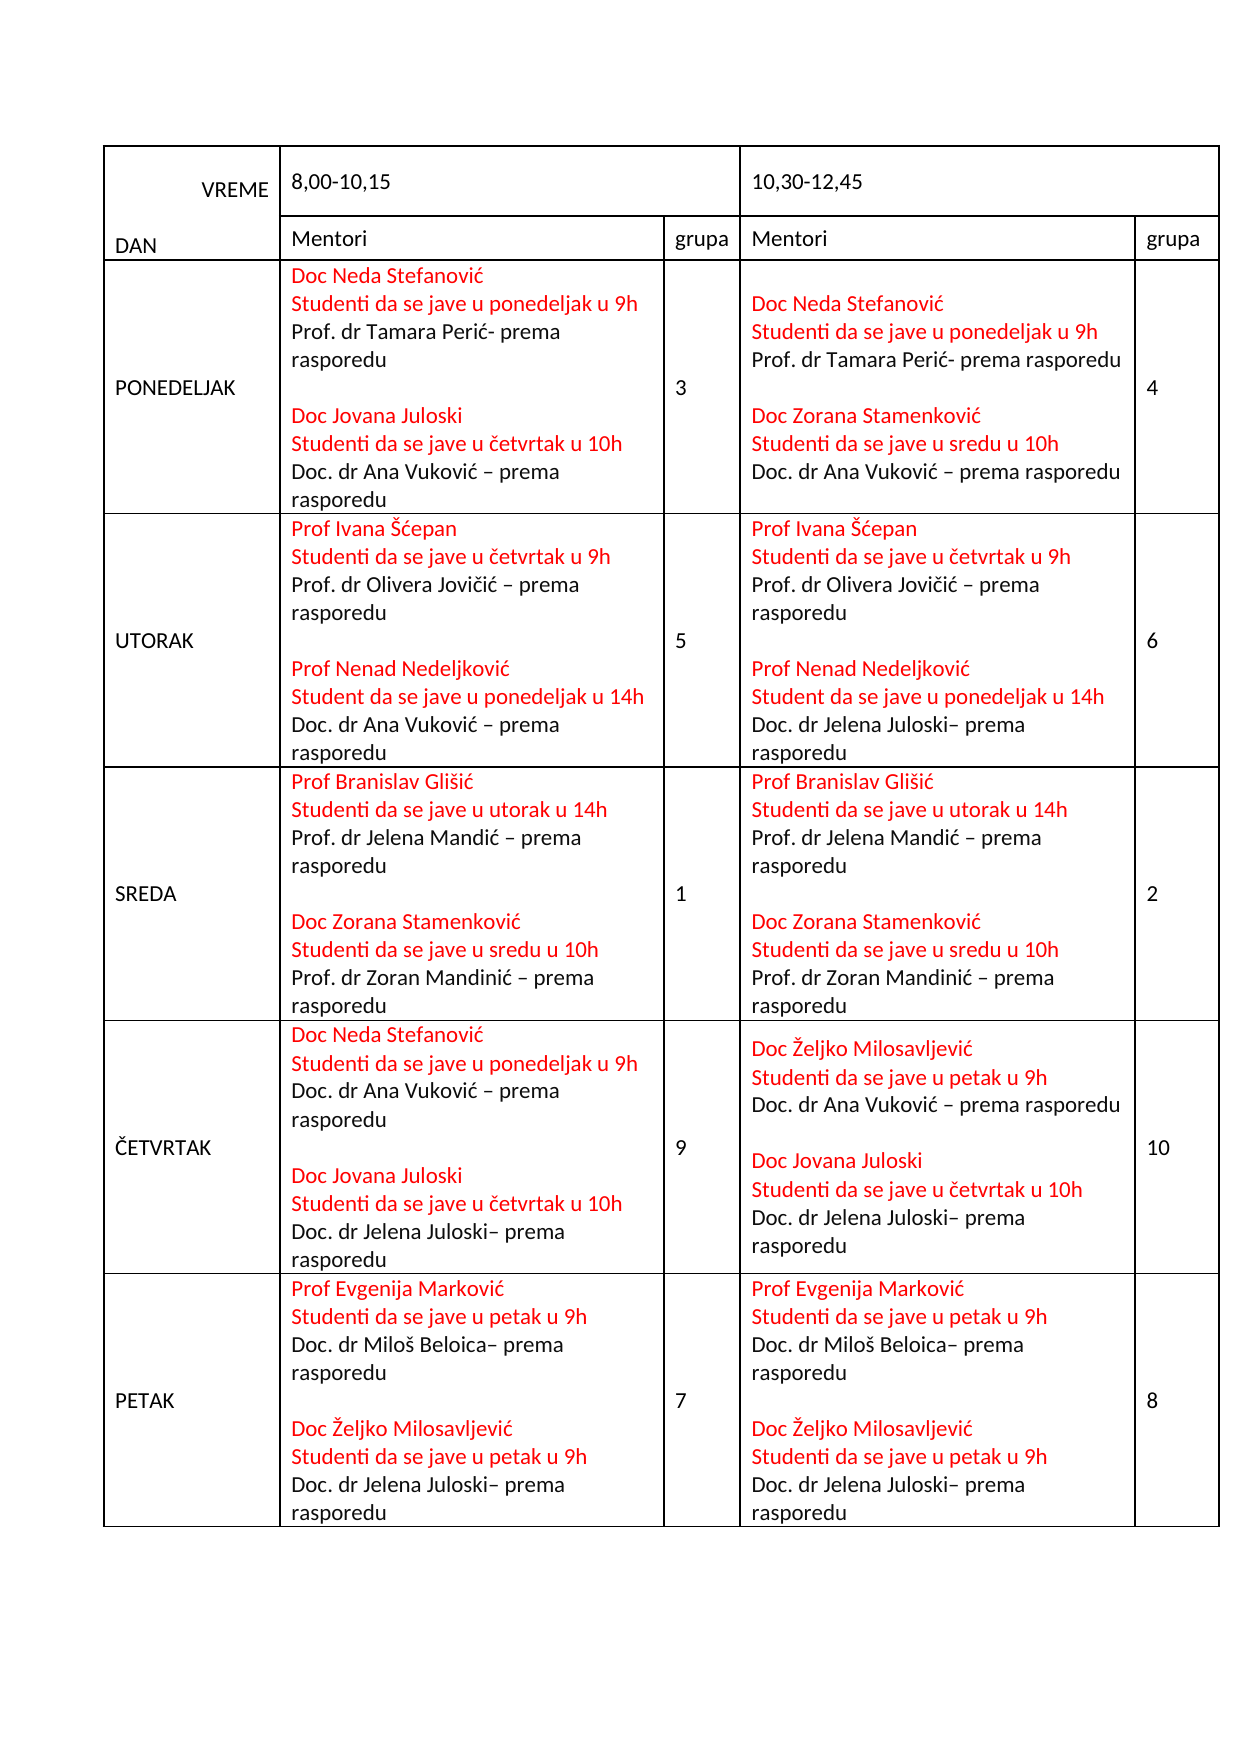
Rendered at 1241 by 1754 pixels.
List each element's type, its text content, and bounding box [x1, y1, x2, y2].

table_cell Doc Neda Stefanović Studenti da se jave u ponedeljak u 9h Prof. dr Tamara Perić- prema rasporedu Doc Jovana Juloski Studenti da se jave u četvrtak u 10h Doc. dr Ana Vuković – prema rasporedu [281, 261, 663, 513]
table_header VREME DAN [105, 147, 279, 259]
table_cell PONEDELJAK [105, 261, 279, 513]
table_cell Prof Evgenija Marković Studenti da se jave u petak u 9h Doc. dr Miloš Beloica– prema rasporedu Doc Željko Milosavljević Studenti da se jave u petak u 9h Doc. dr Jelena Juloski– prema rasporedu [741, 1274, 1134, 1526]
table_cell UTORAK [105, 514, 279, 766]
table_cell 9 [665, 1021, 739, 1273]
table_cell PETAK [105, 1274, 279, 1526]
table_cell Prof Branislav Glišić Studenti da se jave u utorak u 14h Prof. dr Jelena Mandić – prema rasporedu Doc Zorana Stamenković Studenti da se jave u sredu u 10h Prof. dr Zoran Mandinić – prema rasporedu [741, 768, 1134, 1019]
table_cell Prof Branislav Glišić Studenti da se jave u utorak u 14h Prof. dr Jelena Mandić – prema rasporedu Doc Zorana Stamenković Studenti da se jave u sredu u 10h Prof. dr Zoran Mandinić – prema rasporedu [281, 768, 663, 1019]
table_cell grupa [1136, 217, 1218, 259]
table_cell SREDA [105, 768, 279, 1019]
table_cell 3 [665, 261, 739, 513]
table_cell Doc Neda Stefanović Studenti da se jave u ponedeljak u 9h Prof. dr Tamara Perić- prema rasporedu Doc Zorana Stamenković Studenti da se jave u sredu u 10h Doc. dr Ana Vuković – prema rasporedu [741, 261, 1134, 513]
table_cell Doc Željko Milosavljević Studenti da se jave u petak u 9h Doc. dr Ana Vuković – prema rasporedu Doc Jovana Juloski Studenti da se jave u četvrtak u 10h Doc. dr Jelena Juloski– prema rasporedu [741, 1021, 1134, 1273]
table_header 8,00-10,15 [281, 147, 739, 215]
table_cell 2 [1136, 768, 1218, 1019]
table_cell Mentori [281, 217, 663, 259]
table_cell 5 [665, 514, 739, 766]
table_cell 10 [1136, 1021, 1218, 1273]
table_cell Prof Ivana Šćepan Studenti da se jave u četvrtak u 9h Prof. dr Olivera Jovičić – prema rasporedu Prof Nenad Nedeljković Student da se jave u ponedeljak u 14h Doc. dr Jelena Juloski– prema rasporedu [741, 514, 1134, 766]
table_cell grupa [665, 217, 739, 259]
table_cell Mentori [741, 217, 1134, 259]
table_cell ČETVRTAK [105, 1021, 279, 1273]
table_cell Prof Ivana Šćepan Studenti da se jave u četvrtak u 9h Prof. dr Olivera Jovičić – prema rasporedu Prof Nenad Nedeljković Student da se jave u ponedeljak u 14h Doc. dr Ana Vuković – prema rasporedu [281, 514, 663, 766]
table_cell Doc Neda Stefanović Studenti da se jave u ponedeljak u 9h Doc. dr Ana Vuković – prema rasporedu Doc Jovana Juloski Studenti da se jave u četvrtak u 10h Doc. dr Jelena Juloski– prema rasporedu [281, 1021, 663, 1273]
table_header 10,30-12,45 [741, 147, 1218, 215]
table_cell 7 [665, 1274, 739, 1526]
table_cell 1 [665, 768, 739, 1019]
table_cell 8 [1136, 1274, 1218, 1526]
table_cell 4 [1136, 261, 1218, 513]
table_cell 6 [1136, 514, 1218, 766]
table_cell Prof Evgenija Marković Studenti da se jave u petak u 9h Doc. dr Miloš Beloica– prema rasporedu Doc Željko Milosavljević Studenti da se jave u petak u 9h Doc. dr Jelena Juloski– prema rasporedu [281, 1274, 663, 1526]
